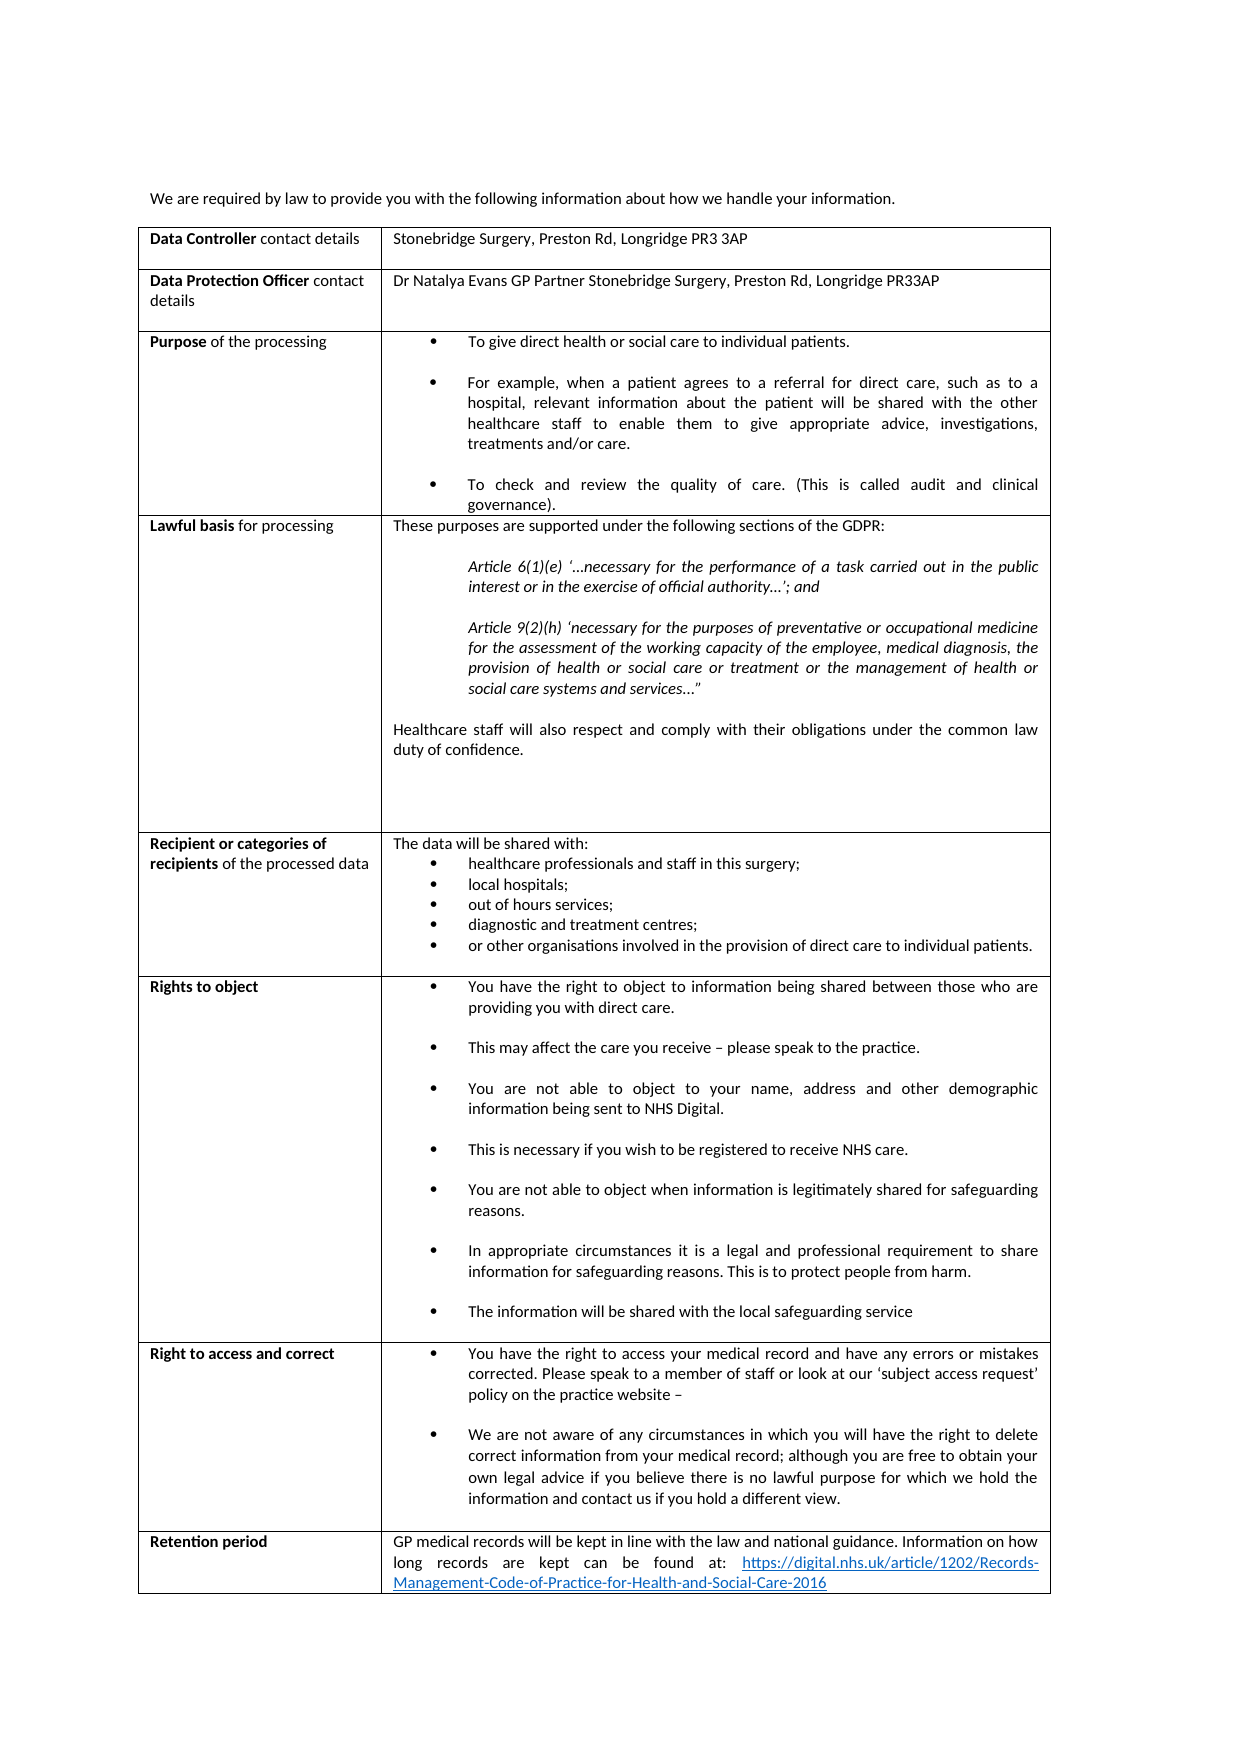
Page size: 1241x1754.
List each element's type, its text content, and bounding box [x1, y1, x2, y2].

table_cell Recipient or categories of recipients of the processed data [139, 833, 381, 976]
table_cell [382, 1532, 1050, 1593]
table_cell The data will be shared with: healthcare professionals and staff in this surgery; local hospitals; out of hours services; diagnostic and treatment centres; or other organisations involved in the provision of direct care to individual patients. [382, 833, 1050, 976]
table_cell Right to access and correct [139, 1343, 381, 1531]
table_cell To give direct health or social care to individual patients. For example, when a patient agrees to a referral for direct care, such as to a hospital, relevant information about the patient will be shared with the other healthcare staff to enable them to give appropriate advice, investigations, treatments and/or care. To check and review the quality of care. (This is called audit and clinical governance). [382, 332, 1050, 514]
table_cell Retention period [139, 1532, 381, 1593]
table_cell Dr Natalya Evans GP Partner Stonebridge Surgery, Preston Rd, Longridge PR33AP [382, 270, 1050, 331]
table_header Stonebridge Surgery, Preston Rd, Longridge PR3 3AP [382, 228, 1050, 269]
table_cell You have the right to access your medical record and have any errors or mistakes corrected. Please speak to a member of staff or look at our ‘subject access request’ policy on the practice website – We are not aware of any circumstances in which you will have the right to delete correct information from your medical record; although you are free to obtain your own legal advice if you believe there is no lawful purpose for which we hold the information and contact us if you hold a different view. [382, 1343, 1050, 1531]
table_cell These purposes are supported under the following sections of the GDPR: Article 6(1)(e) ‘…necessary for the performance of a task carried out in the public interest or in the exercise of official authority…’; and Article 9(2)(h) ‘necessary for the purposes of preventative or occupational medicine for the assessment of the working capacity of the employee, medical diagnosis, the provision of health or social care or treatment or the management of health or social care systems and services...” Healthcare staff will also respect and comply with their obligations under the common law duty of confidence. [382, 516, 1050, 832]
table_cell Rights to object [139, 977, 381, 1342]
table_cell You have the right to object to information being shared between those who are providing you with direct care. This may affect the care you receive – please speak to the practice. You are not able to object to your name, address and other demographic information being sent to NHS Digital. This is necessary if you wish to be registered to receive NHS care. You are not able to object when information is legitimately shared for safeguarding reasons. In appropriate circumstances it is a legal and professional requirement to share information for safeguarding reasons. This is to protect people from harm. The information will be shared with the local safeguarding service [382, 977, 1050, 1342]
table_header Data Controller contact details [139, 228, 381, 269]
table_cell Purpose of the processing [139, 332, 381, 514]
table_cell Lawful basis for processing [139, 516, 381, 832]
text We are required by law to provide you with the following information about how we handle your information. [150, 188, 1090, 209]
table_cell Data Protection Officer contact details [139, 270, 381, 331]
